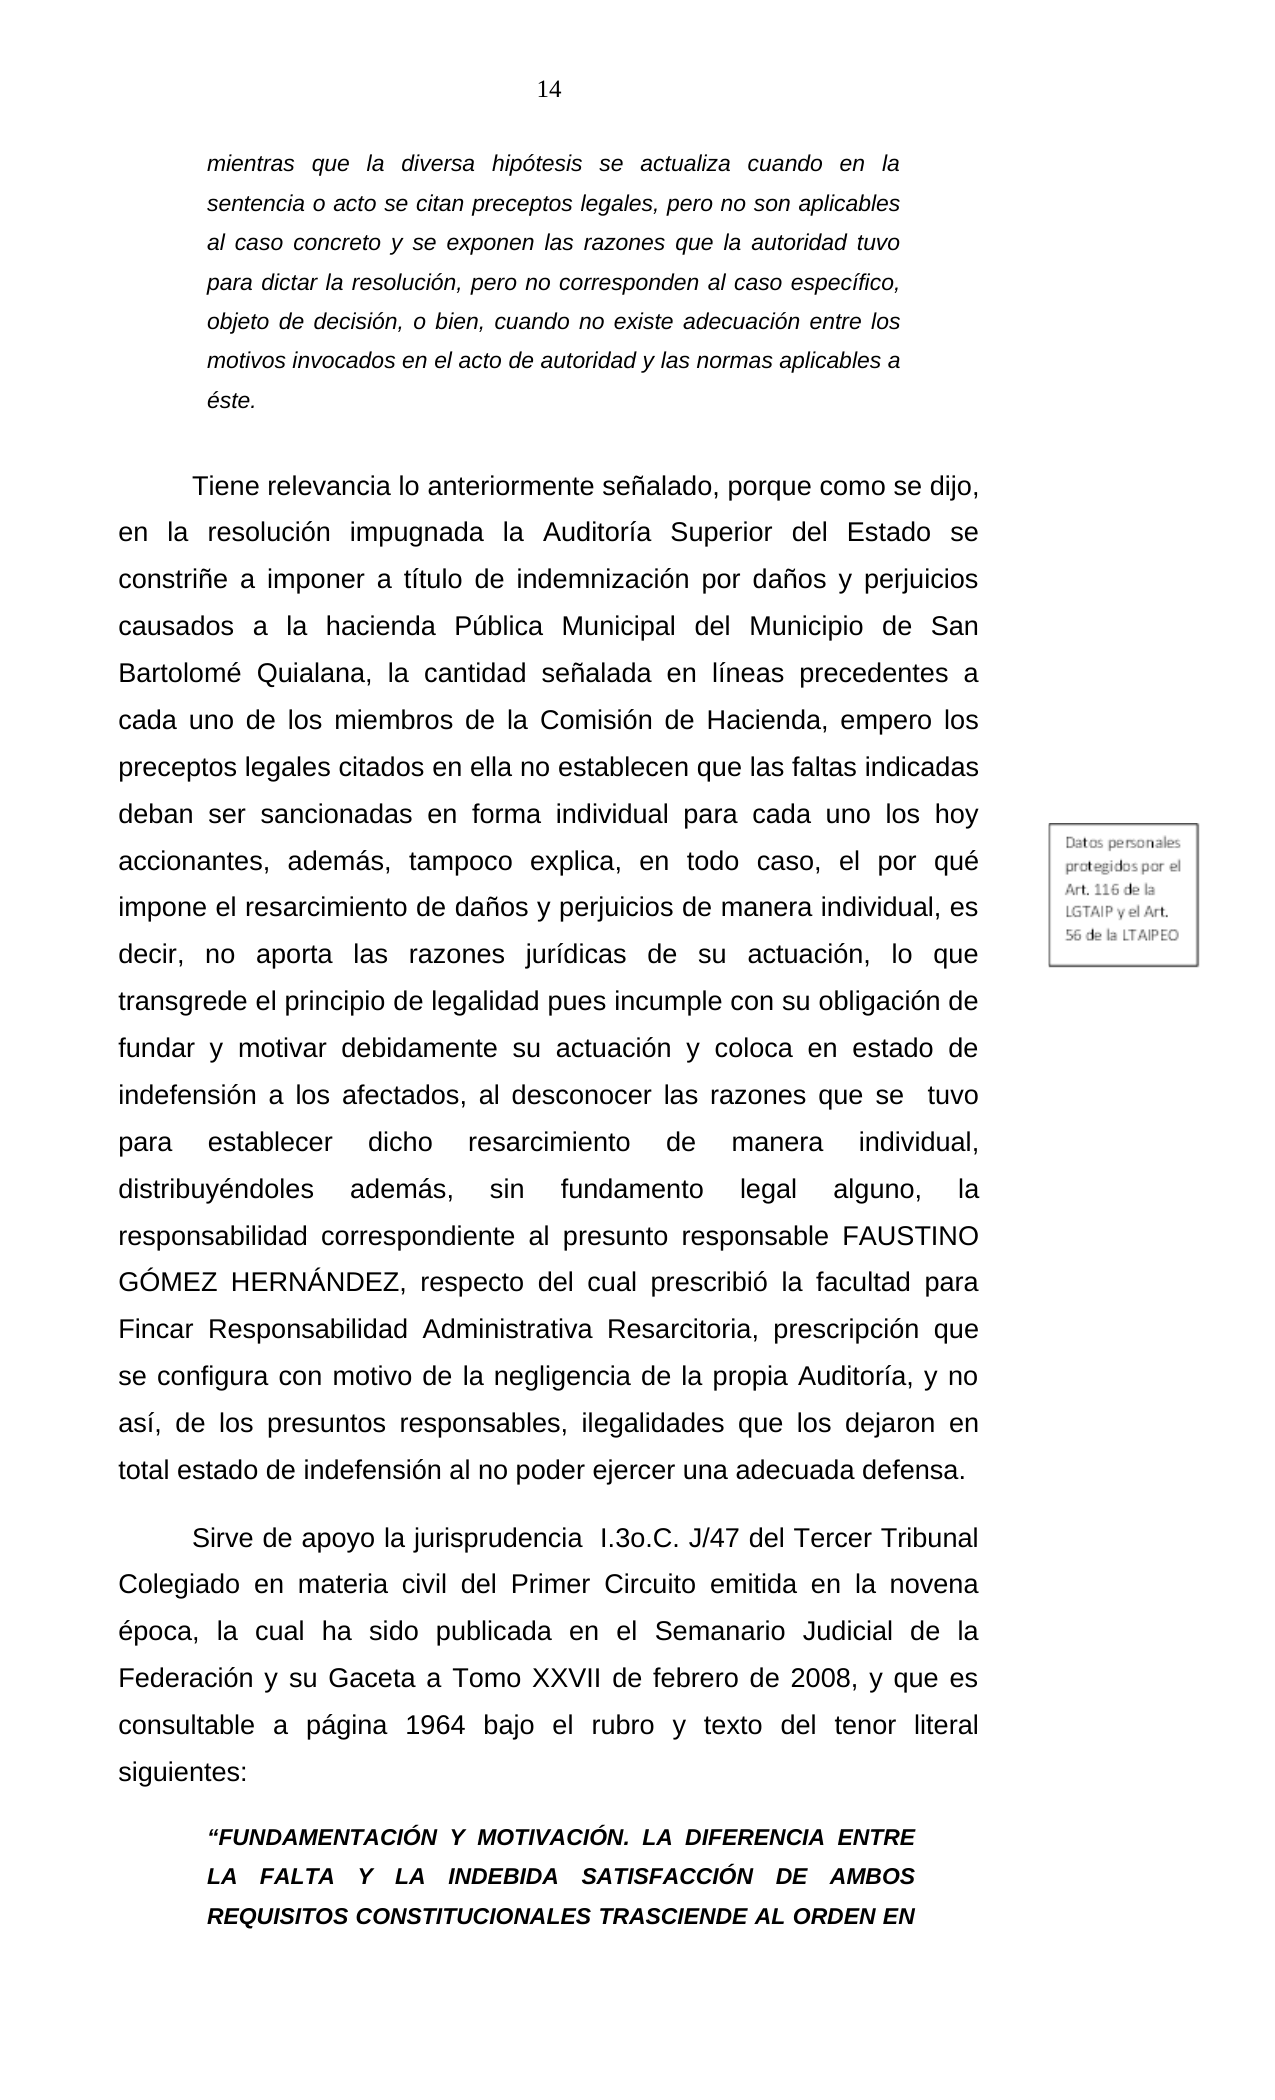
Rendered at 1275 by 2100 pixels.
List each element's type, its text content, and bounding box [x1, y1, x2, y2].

text Sirve de apoyo la jurisprudencia I.3o.C. J/47 del Tercer Tribunal Colegiado en materia civil del Primer Circuito emitida en la novena época, la cual ha sido publicada en el Semanario Judicial de la Federación y su Gaceta a Tomo XXVII de febrero de 2008, y que es consultable a página 1964 bajo el rubro y texto del tenor literal siguientes: [118, 1522, 980, 1787]
text Tiene relevancia lo anteriormente señalado, porque como se dijo, en la resolución impugnada la Auditoría Superior del Estado se constriñe a imponer a título de indemnización por daños y perjuicios causados a la hacienda Pública Municipal del Municipio de San Bartolomé Quialana, la cantidad señalada en líneas precedentes a cada uno de los miembros de la Comisión de Hacienda, empero los preceptos legales citados en ella no establecen que las faltas indicadas deban ser sancionadas en forma individual para cada uno los hoy accionantes, además, tampoco explica, en todo caso, el por qué impone el resarcimiento de daños y perjuicios de manera individual, es decir, no aporta las razones jurídicas de su actuación, lo que transgrede el principio de legalidad pues incumple con su obligación de fundar y motivar debidamente su actuación y coloca en estado de indefensión a los afectados, al desconocer las razones que se tuvo para establecer dicho resarcimiento de manera individual, distribuyéndoles además, sin fundamento legal alguno, la responsabilidad correspondiente al presunto responsable FAUSTINO GÓMEZ HERNÁNDEZ, respecto del cual prescribió la facultad para Fincar Responsabilidad Administrativa Resarcitoria, prescripción que se configura con motivo de la negligencia de la propia Auditoría, y no así, de los presuntos responsables, ilegalidades que los dejaron en total estado de indefensión al no poder ejercer una adecuada defensa. [118, 469, 980, 1485]
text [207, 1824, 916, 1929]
picture [1048, 823, 1200, 969]
